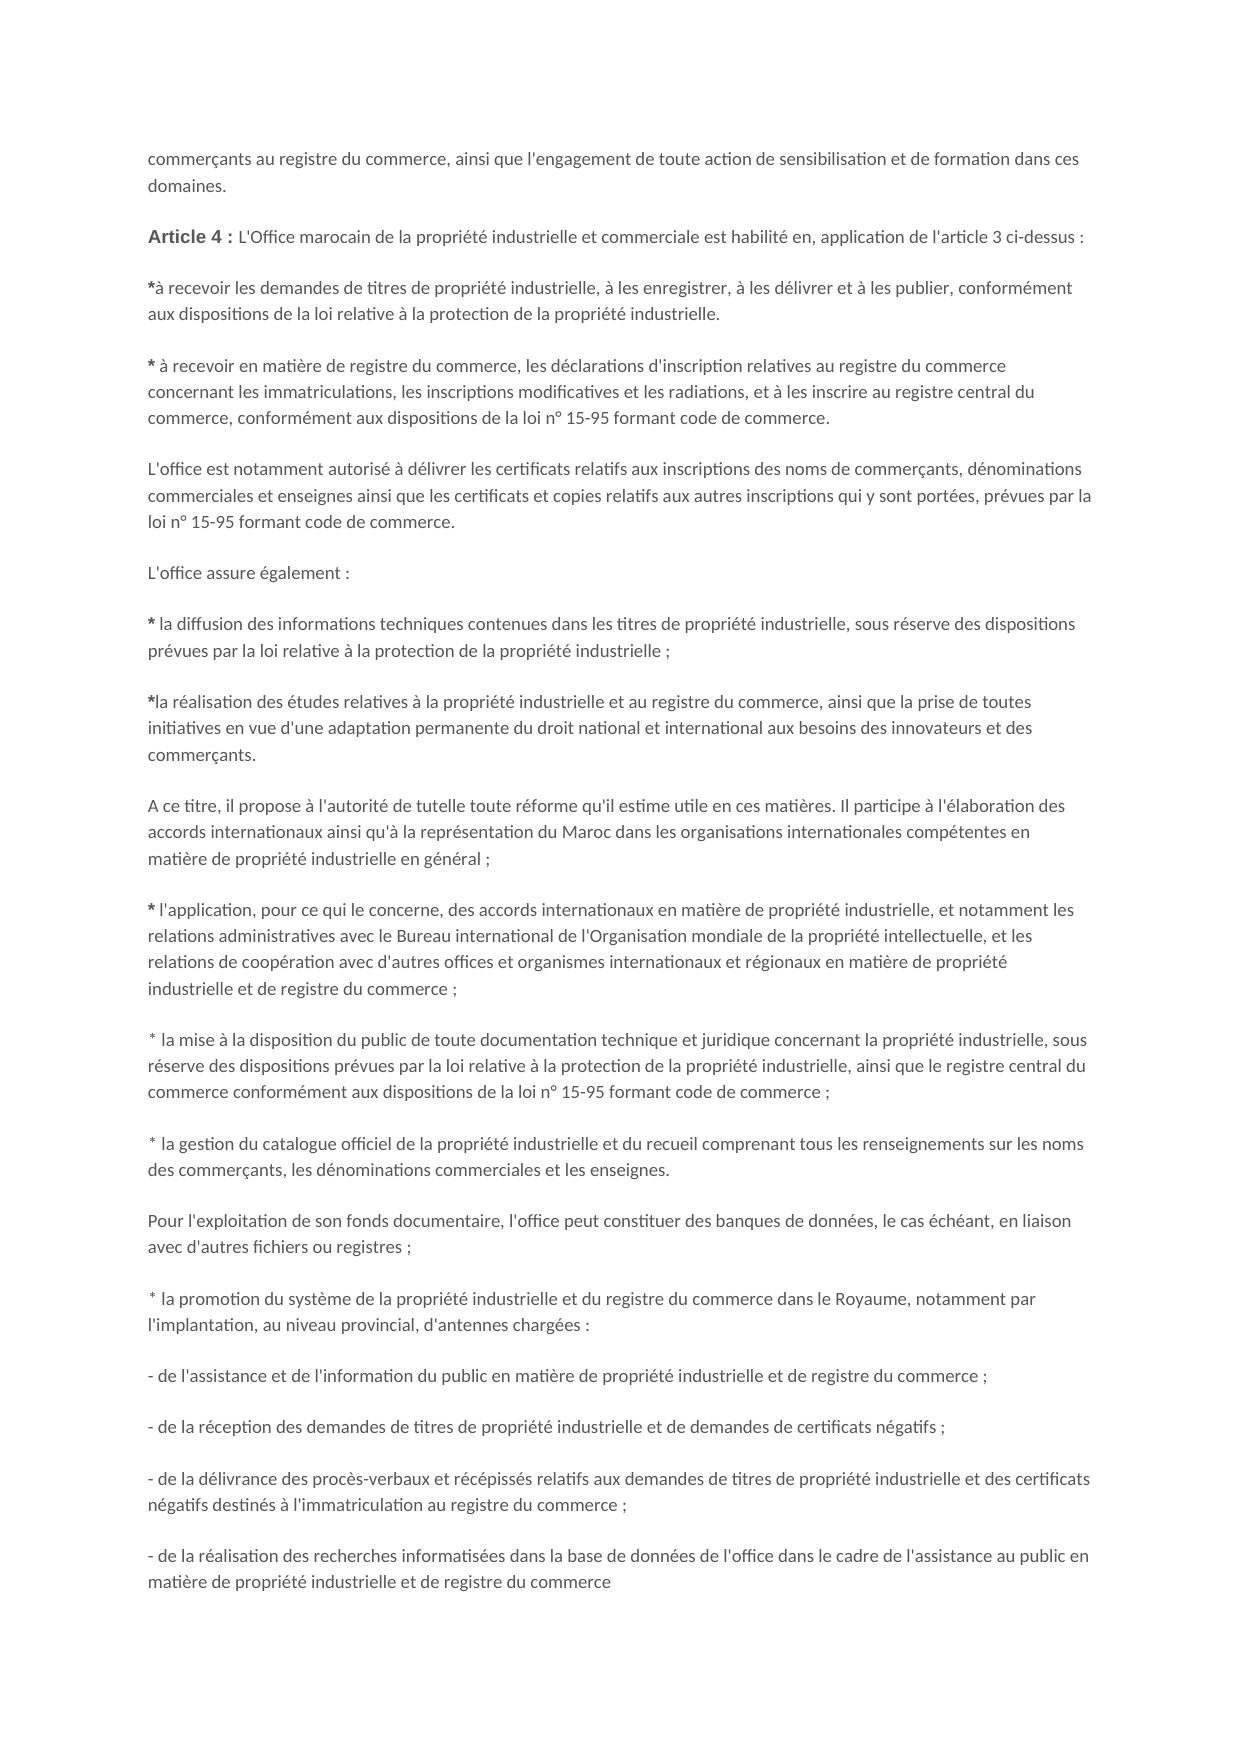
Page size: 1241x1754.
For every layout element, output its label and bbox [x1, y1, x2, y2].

text [148, 148, 1093, 1593]
